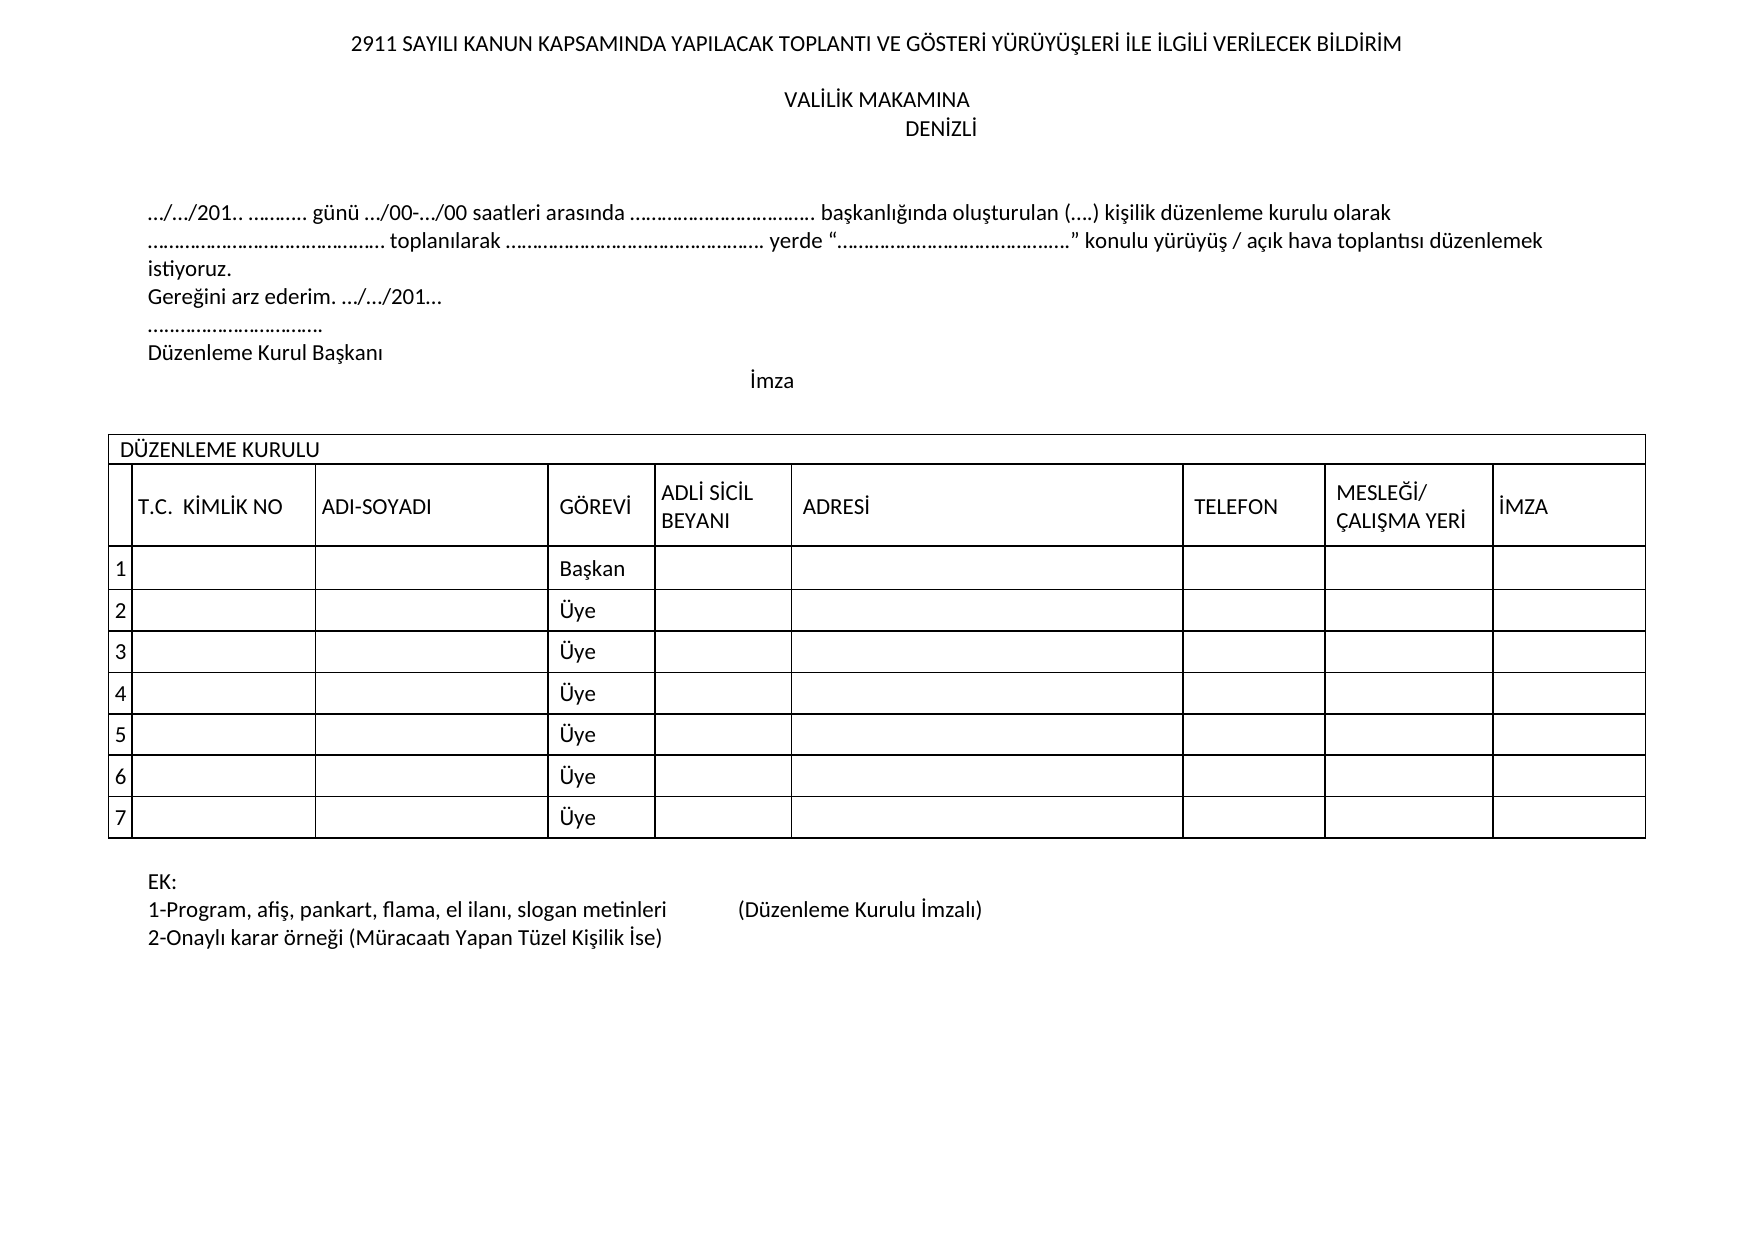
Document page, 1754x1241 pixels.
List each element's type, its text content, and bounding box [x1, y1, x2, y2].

table_cell [133, 756, 315, 796]
table_cell [656, 797, 791, 837]
table_cell 1 [109, 547, 131, 588]
table_cell 2 [109, 590, 131, 630]
table_cell Üye [549, 673, 654, 713]
table_cell [109, 465, 131, 545]
table_cell 3 [109, 632, 131, 671]
table_cell [656, 673, 791, 713]
table_cell [1494, 590, 1645, 630]
table_cell [1494, 715, 1645, 754]
table_cell Üye [549, 756, 654, 796]
table_cell [133, 673, 315, 713]
table_cell [1326, 547, 1492, 588]
text Düzenleme Kurul Başkanı [148, 338, 1606, 366]
text …/…/201.. ……….. günü …/00-…/00 saatleri arasında …………………………….. başkanlığında oluşturulan (….) kişilik düzenleme kurulu olarak ……………………………………… toplanılarak …………………………………………. yerde “………………………………….….” konulu yürüyüş / açık hava toplantısı düzenlemek istiyoruz. [148, 198, 1606, 282]
table_cell [133, 715, 315, 754]
table_cell [133, 547, 315, 588]
table_cell ADI-SOYADI [316, 465, 547, 545]
table_cell [1184, 547, 1324, 588]
table_cell [792, 632, 1182, 671]
table_cell [792, 797, 1182, 837]
table_cell [316, 797, 547, 837]
table_cell [792, 673, 1182, 713]
table_cell Üye [549, 797, 654, 837]
table_cell [1326, 632, 1492, 671]
text 2-Onaylı karar örneği (Müracaatı Yapan Tüzel Kişilik İse) [148, 923, 1606, 951]
table_cell TELEFON [1184, 465, 1324, 545]
table_cell [1326, 590, 1492, 630]
table_cell [656, 756, 791, 796]
text 2911 SAYILI KANUN KAPSAMINDA YAPILACAK TOPLANTI VE GÖSTERİ YÜRÜYÜŞLERİ İLE İLGİLİ VERİLECEK BİLDİRİM [148, 29, 1606, 58]
table_cell [1184, 673, 1324, 713]
table_cell ADRESİ [792, 465, 1182, 545]
table_cell [792, 756, 1182, 796]
text EK: [148, 867, 1606, 895]
text 1-Program, afiş, pankart, flama, el ilanı, slogan metinleri (Düzenleme Kurulu İmzalı) [148, 895, 1606, 923]
table_header DÜZENLEME KURULU [109, 435, 1645, 463]
table_cell [316, 547, 547, 588]
table_cell [1326, 673, 1492, 713]
table_cell 5 [109, 715, 131, 754]
table_cell GÖREVİ [549, 465, 654, 545]
table_cell [1184, 797, 1324, 837]
table_cell [316, 756, 547, 796]
table_cell [656, 715, 791, 754]
table_cell [656, 632, 791, 671]
table_cell ADLİ SİCİL BEYANI [656, 465, 791, 545]
table_cell [133, 590, 315, 630]
table_cell [1184, 632, 1324, 671]
table_cell MESLEĞİ/ ÇALIŞMA YERİ [1326, 465, 1492, 545]
table_cell 4 [109, 673, 131, 713]
table_cell Üye [549, 715, 654, 754]
table_cell [1326, 797, 1492, 837]
table_cell [1184, 715, 1324, 754]
table_cell [133, 632, 315, 671]
table_cell [1494, 673, 1645, 713]
text …..………………………. [148, 310, 1606, 338]
table_cell T.C. KİMLİK NO [133, 465, 315, 545]
table_cell Üye [549, 632, 654, 671]
table_cell [1494, 797, 1645, 837]
table_cell [316, 632, 547, 671]
table_cell [792, 715, 1182, 754]
table_cell [1184, 756, 1324, 796]
table_cell [133, 797, 315, 837]
table_cell [316, 673, 547, 713]
text Gereğini arz ederim. …/…/201… [148, 282, 1606, 310]
table_cell Üye [549, 590, 654, 630]
table_cell [1326, 715, 1492, 754]
table_cell 6 [109, 756, 131, 796]
table_cell [1494, 547, 1645, 588]
table_cell [656, 590, 791, 630]
text VALİLİK MAKAMINA [148, 86, 1606, 114]
text İmza [148, 366, 1606, 394]
table_cell İMZA [1494, 465, 1645, 545]
table_cell [792, 590, 1182, 630]
table_cell Başkan [549, 547, 654, 588]
table_cell [1326, 756, 1492, 796]
text DENİZLİ [148, 114, 1606, 142]
table_cell [316, 715, 547, 754]
table_cell [792, 547, 1182, 588]
table_cell [1494, 756, 1645, 796]
table_cell 7 [109, 797, 131, 837]
table_cell [1184, 590, 1324, 630]
table_cell [316, 590, 547, 630]
table_cell [656, 547, 791, 588]
table_cell [1494, 632, 1645, 671]
